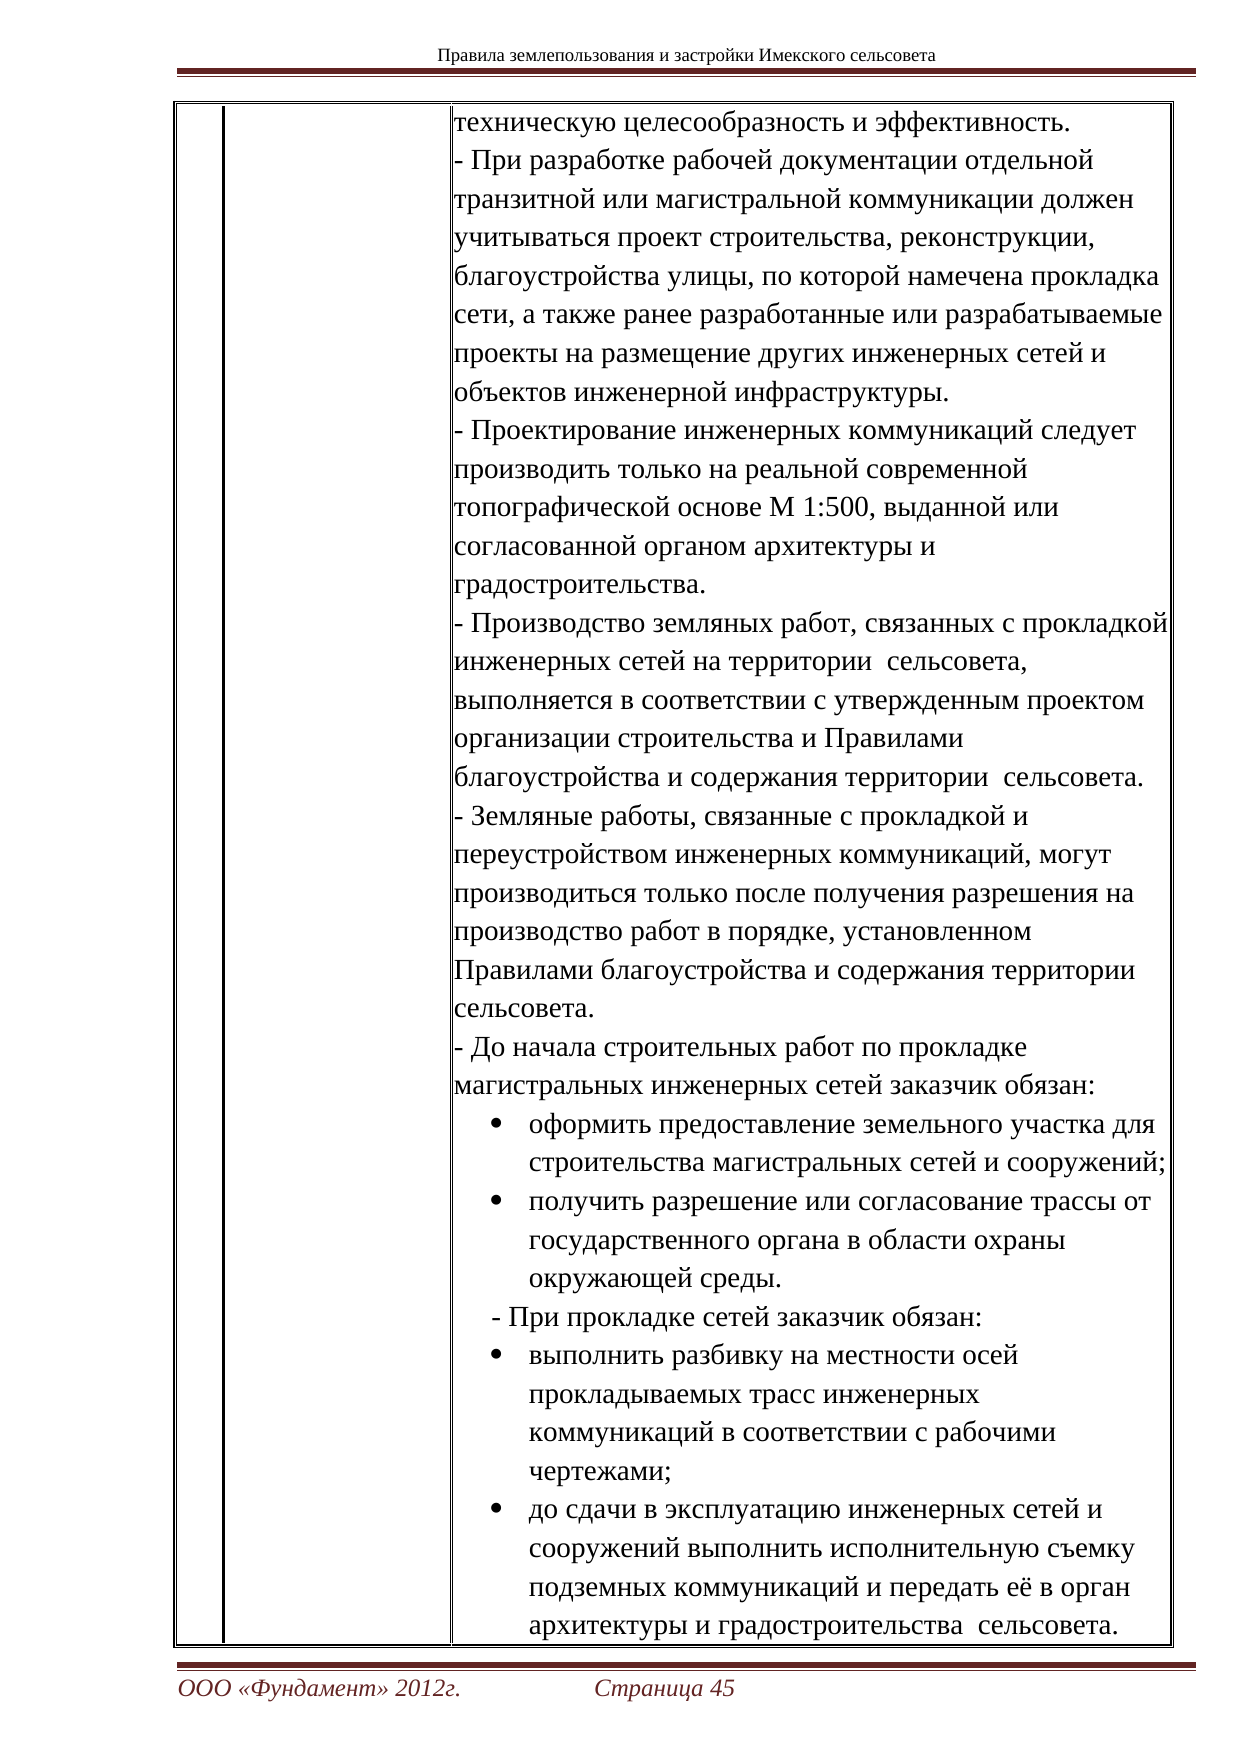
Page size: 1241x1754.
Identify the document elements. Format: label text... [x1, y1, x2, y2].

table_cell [223, 104, 451, 1644]
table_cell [451, 104, 1170, 1644]
table_cell 4 [177, 104, 223, 1644]
